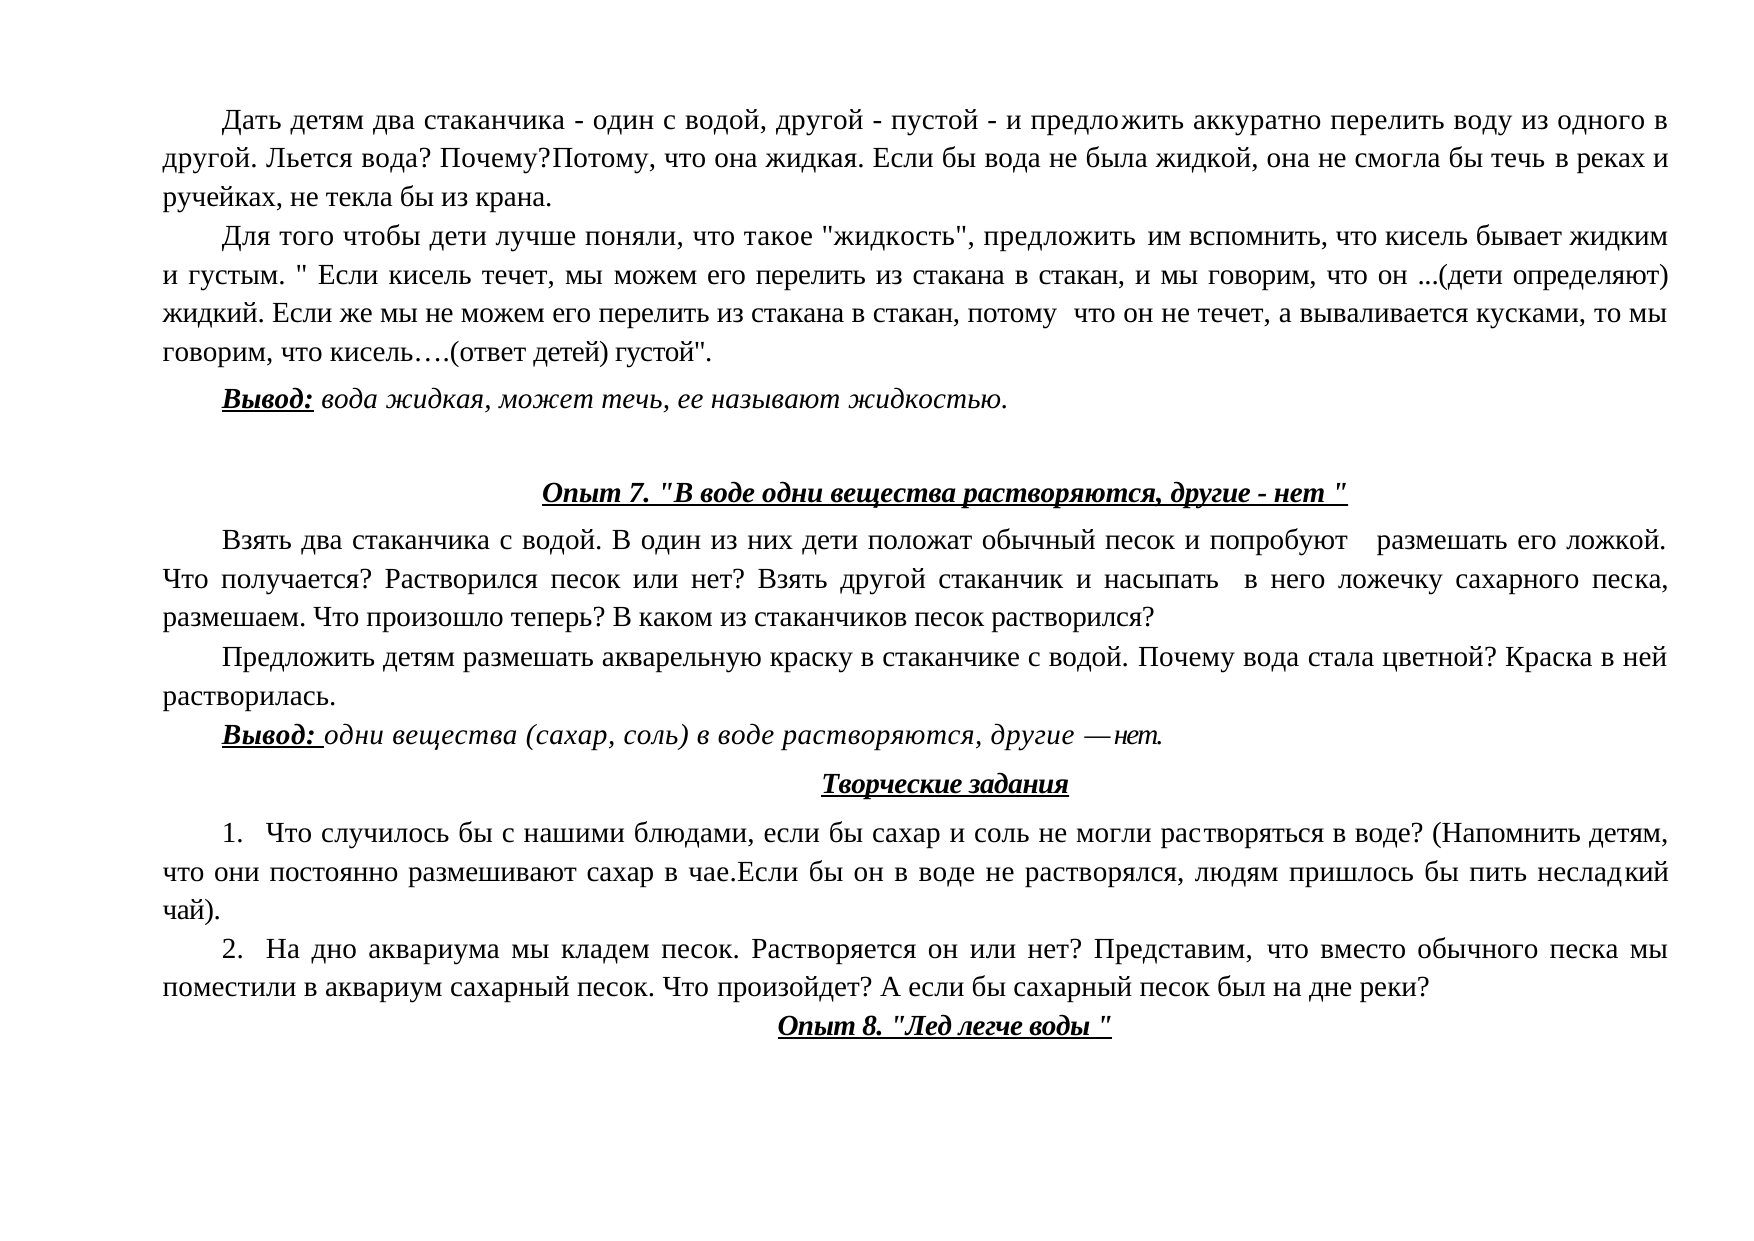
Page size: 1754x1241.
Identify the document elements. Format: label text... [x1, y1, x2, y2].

text Вывод: вода жидкая, может течь, ее называют жидкостью. [162, 381, 1668, 415]
list Что случилось бы с нашими блюдами, если бы сахар и соль не могли растворяться в воде? (Напомнить детям, что они постоянно размешивают сахар в чае.Если бы он в воде не растворялся, людям пришлось бы пить несладкий чай). [162, 815, 1668, 926]
text Творческие задания [162, 766, 1668, 800]
text Для того чтобы дети лучше поняли, что такое "жидкость", предложить им вспомнить, что кисель бывает жидким и густым. " Если кисель течет, мы можем его перелить из стакана в стакан, и мы говорим, что он ...(дети определяют) жидкий. Если же мы не можем его перелить из стакана в стакан, потому что он не течет, а вываливается кусками, то мы говорим, что кисель….(ответ детей) густой". [162, 218, 1668, 368]
text Опыт 8. "Лед легче воды " [162, 1008, 1668, 1042]
text Взять два стаканчика с водой. В один из них дети положат обычный песок и попробуют размешать его ложкой. Что получается? Растворился песок или нет? Взять другой стаканчик и насыпать в него ложечку сахарного песка, размешаем. Что произошло теперь? В каком из стаканчиков песок растворился? [162, 522, 1668, 633]
list На дно аквариума мы кладем песок. Растворяется он или нет? Представим, что вместо обычного песка мы поместили в аквариум сахарный песок. Что произойдет? А если бы сахарный песок был на дне реки? [162, 931, 1668, 1003]
text Предложить детям размешать акварельную краску в стаканчике с водой. Почему вода стала цветной? Краска в ней растворилась. [162, 639, 1668, 711]
text Опыт 7. "В воде одни вещества растворяются, другие - нет " [162, 475, 1668, 509]
text Вывод: одни вещества (сахар, соль) в воде растворяются, другие — нет. [162, 717, 1668, 751]
text Дать детям два стаканчика - один с водой, другой - пустой - и предложить аккуратно перелить воду из одного в другой. Льется вода? Почему?Потому, что она жидкая. Если бы вода не была жидкой, она не смогла бы течь в реках и ручейках, не текла бы из крана. [162, 102, 1668, 212]
